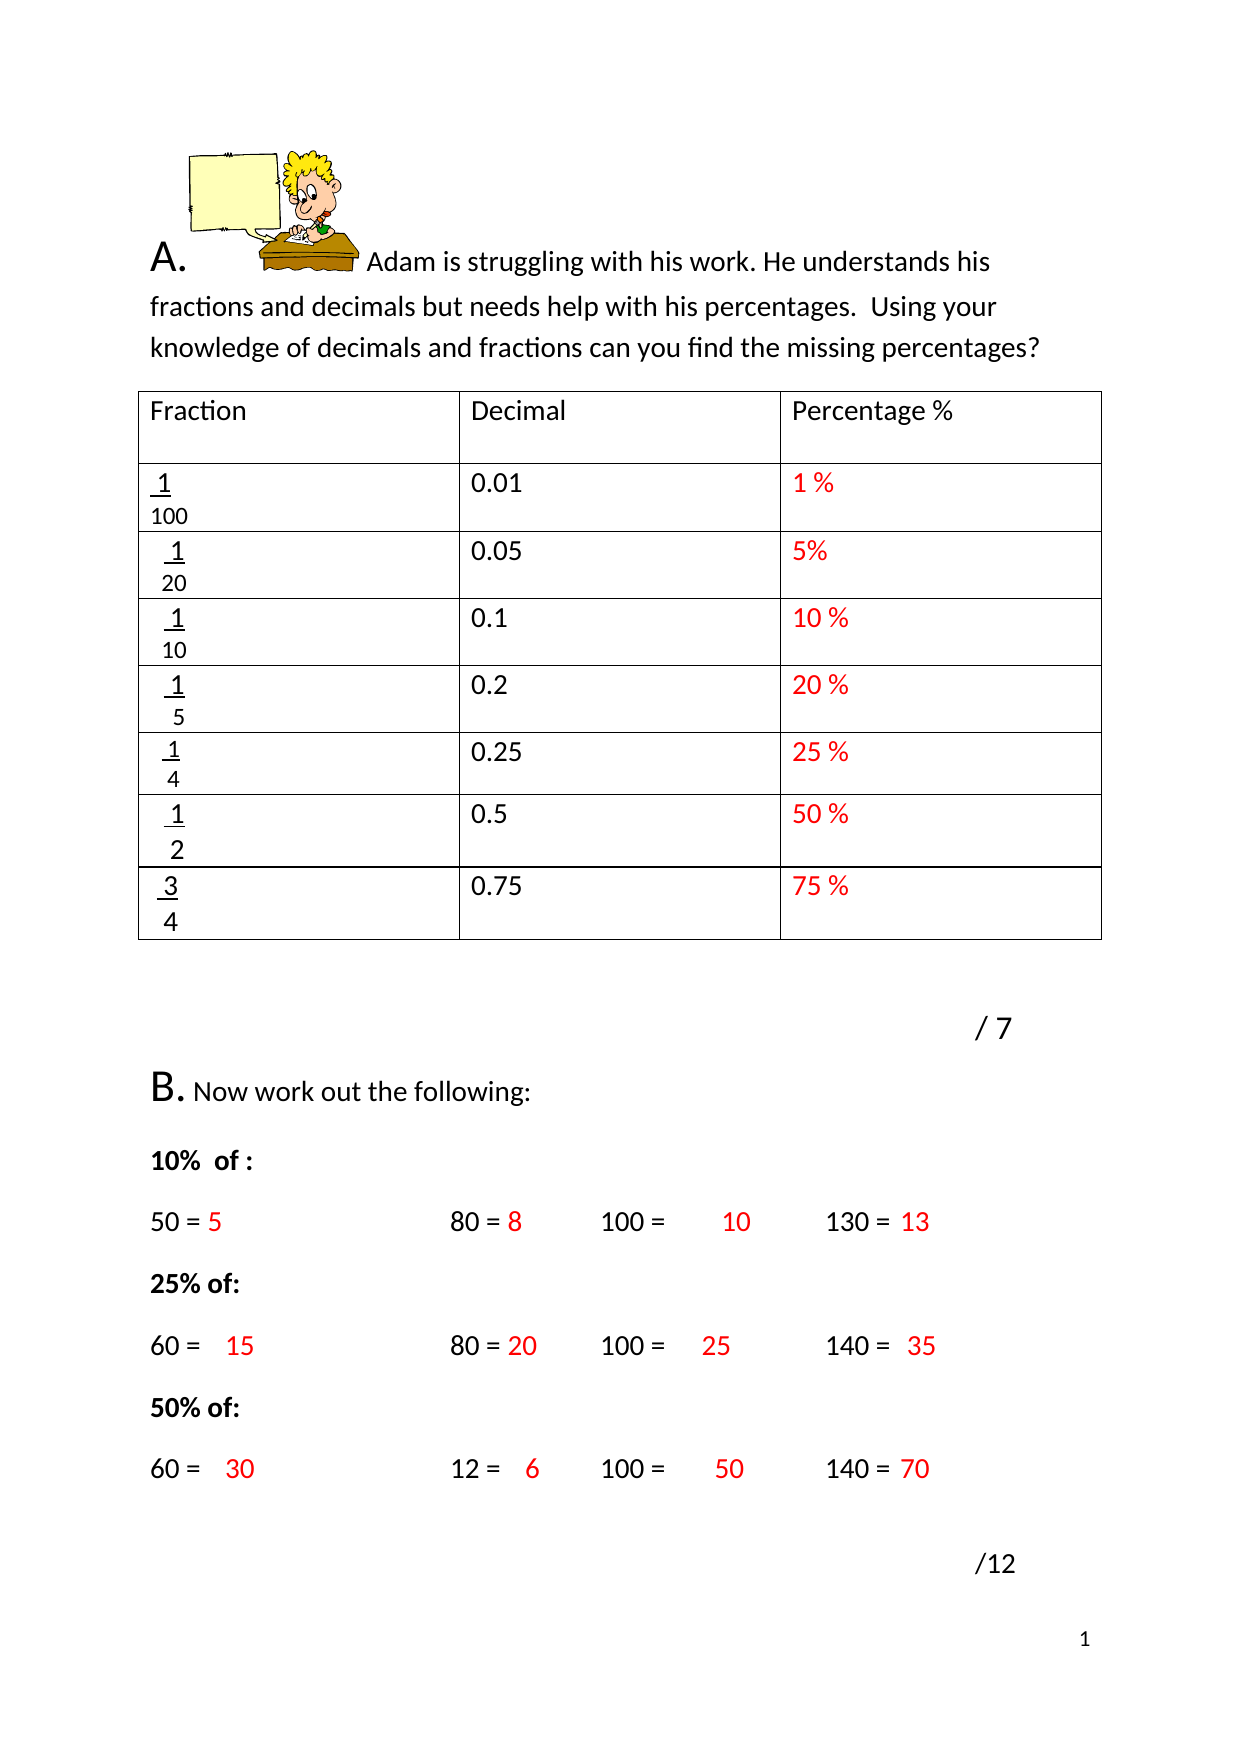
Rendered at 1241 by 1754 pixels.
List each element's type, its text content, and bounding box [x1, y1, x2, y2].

table_cell 25 % [781, 733, 1101, 794]
table_cell 10 % [781, 599, 1101, 665]
table_cell 1 5 [139, 666, 459, 732]
table_cell 20 % [781, 666, 1101, 732]
text 50% of: [150, 1389, 1090, 1424]
table_cell 0.1 [460, 599, 780, 665]
text /12 [150, 1512, 1090, 1581]
text 60 = 30 12 = 6 100 = 50 140 = 70 [150, 1450, 1090, 1486]
text 25% of: [150, 1265, 1090, 1301]
text A. Adam is struggling with his work. He understands his fractions and decimals but needs help with his percentages. Using your knowledge of decimals and fractions can you find the missing percentages? [150, 150, 1090, 365]
text 10% of : [150, 1142, 1090, 1177]
table_cell 0.5 [460, 795, 780, 866]
table_cell 1 4 [139, 733, 459, 794]
table_header Percentage % [781, 392, 1101, 463]
text 60 = 15 80 = 20 100 = 25 140 = 35 [150, 1327, 1090, 1362]
table_header Decimal [460, 392, 780, 463]
table_cell 0.75 [460, 868, 780, 939]
table_cell 0.01 [460, 464, 780, 531]
table_cell 3 4 [139, 868, 459, 939]
table_cell 50 % [781, 795, 1101, 866]
text / 7 B. Now work out the following: [150, 1007, 1090, 1112]
table_header Fraction [139, 392, 459, 463]
table_cell 0.2 [460, 666, 780, 732]
text 50 = 5 80 = 8 100 = 10 130 = 13 [150, 1203, 1090, 1239]
table_cell 1 100 [139, 464, 459, 531]
table_cell 1 2 [139, 795, 459, 866]
table_cell 0.05 [460, 532, 780, 598]
table_cell 75 % [781, 868, 1101, 939]
table_cell 5% [781, 532, 1101, 598]
table_cell 1 % [781, 464, 1101, 531]
table_cell 1 20 [139, 532, 459, 598]
table_cell 1 10 [139, 599, 459, 665]
table_cell 0.25 [460, 733, 780, 794]
